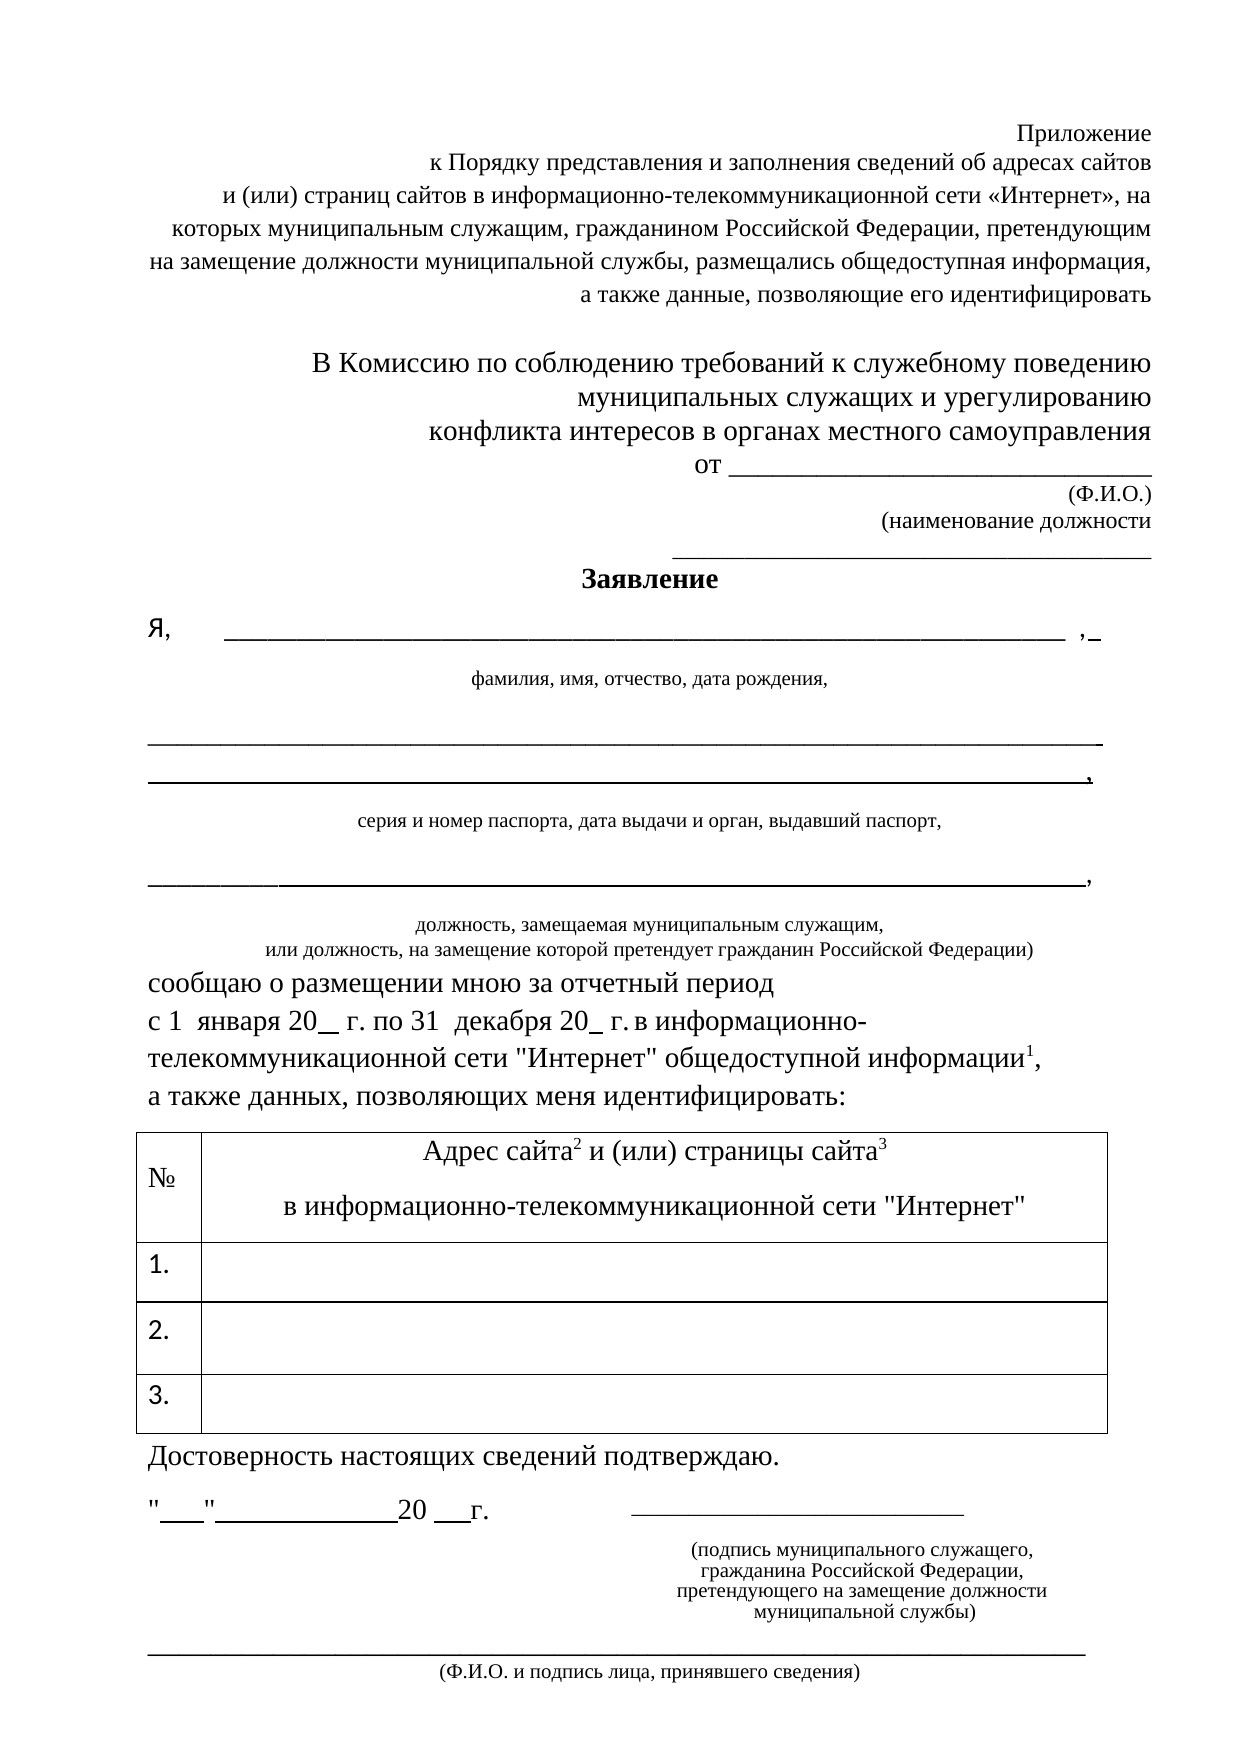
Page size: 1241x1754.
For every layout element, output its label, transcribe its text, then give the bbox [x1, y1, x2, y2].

text должность, замещаемая муниципальным служащим, [148, 911, 1152, 936]
text конфликта интересов в органах местного самоуправления [148, 413, 1152, 446]
text _________________________________________________________________ , [148, 711, 1152, 786]
table_header № [137, 1133, 201, 1242]
table_header " " 20 г. [136, 1492, 620, 1623]
text или должность, на замещение которой претендует гражданин Российской Федерации) [148, 936, 1152, 961]
text от _____________________________ [148, 446, 1152, 480]
table_header _____________________________ (подпись муниципального служащего, гражданина Российской Федерации, претендующего на замещение должности муниципальной службы) [620, 1492, 1104, 1623]
table_header Адрес сайта2 и (или) страницы сайта3 в информационно-телекоммуникационной сети "Интернет" [202, 1133, 1107, 1242]
text ________________________________________ [148, 534, 1152, 561]
table_cell 1. [137, 1243, 201, 1301]
text сообщаю о размещении мною за отчетный период с 1 января 20 г. по 31 декабря 20 г. в информационно-телекоммуникационной сети "Интернет" общедоступной информации1, а также данных, позволяющих меня идентифицировать: [148, 961, 1152, 1111]
text (наименование должности [148, 506, 1152, 534]
table_cell [202, 1303, 1107, 1373]
text фамилия, имя, отчество, дата рождения, [148, 666, 1152, 691]
list Приложение [223, 118, 1152, 147]
table_cell [202, 1243, 1107, 1301]
text Достоверность настоящих сведений подтверждаю. [148, 1434, 1152, 1471]
table_cell 2. [137, 1303, 201, 1373]
text (Ф.И.О.) [148, 480, 1152, 506]
table_cell 3. [137, 1375, 201, 1433]
table_cell [202, 1375, 1107, 1433]
text ____________________________________________________________ [148, 1623, 1152, 1659]
text Заявление [148, 561, 1152, 595]
text _________ , [148, 853, 1152, 891]
text В Комиссию по соблюдению требований к служебному поведению муниципальных служащих и урегулированию [148, 346, 1152, 413]
text (Ф.И.О. и подпись лица, принявшего сведения) [148, 1659, 1152, 1683]
text к Порядку представления и заполнения сведений об адресах сайтов [148, 147, 1152, 176]
text и (или) страниц сайтов в информационно-телекоммуникационной сети «Интернет», на которых муниципальным служащим, гражданином Российской Федерации, претендующим на замещение должности муниципальной службы, размещались общедоступная информация, а также данные, позволяющие его идентифицировать [148, 180, 1152, 308]
text Я, __________________________________________________________ , [148, 595, 1152, 645]
text серия и номер паспорта, дата выдачи и орган, выдавший паспорт, [148, 807, 1152, 832]
